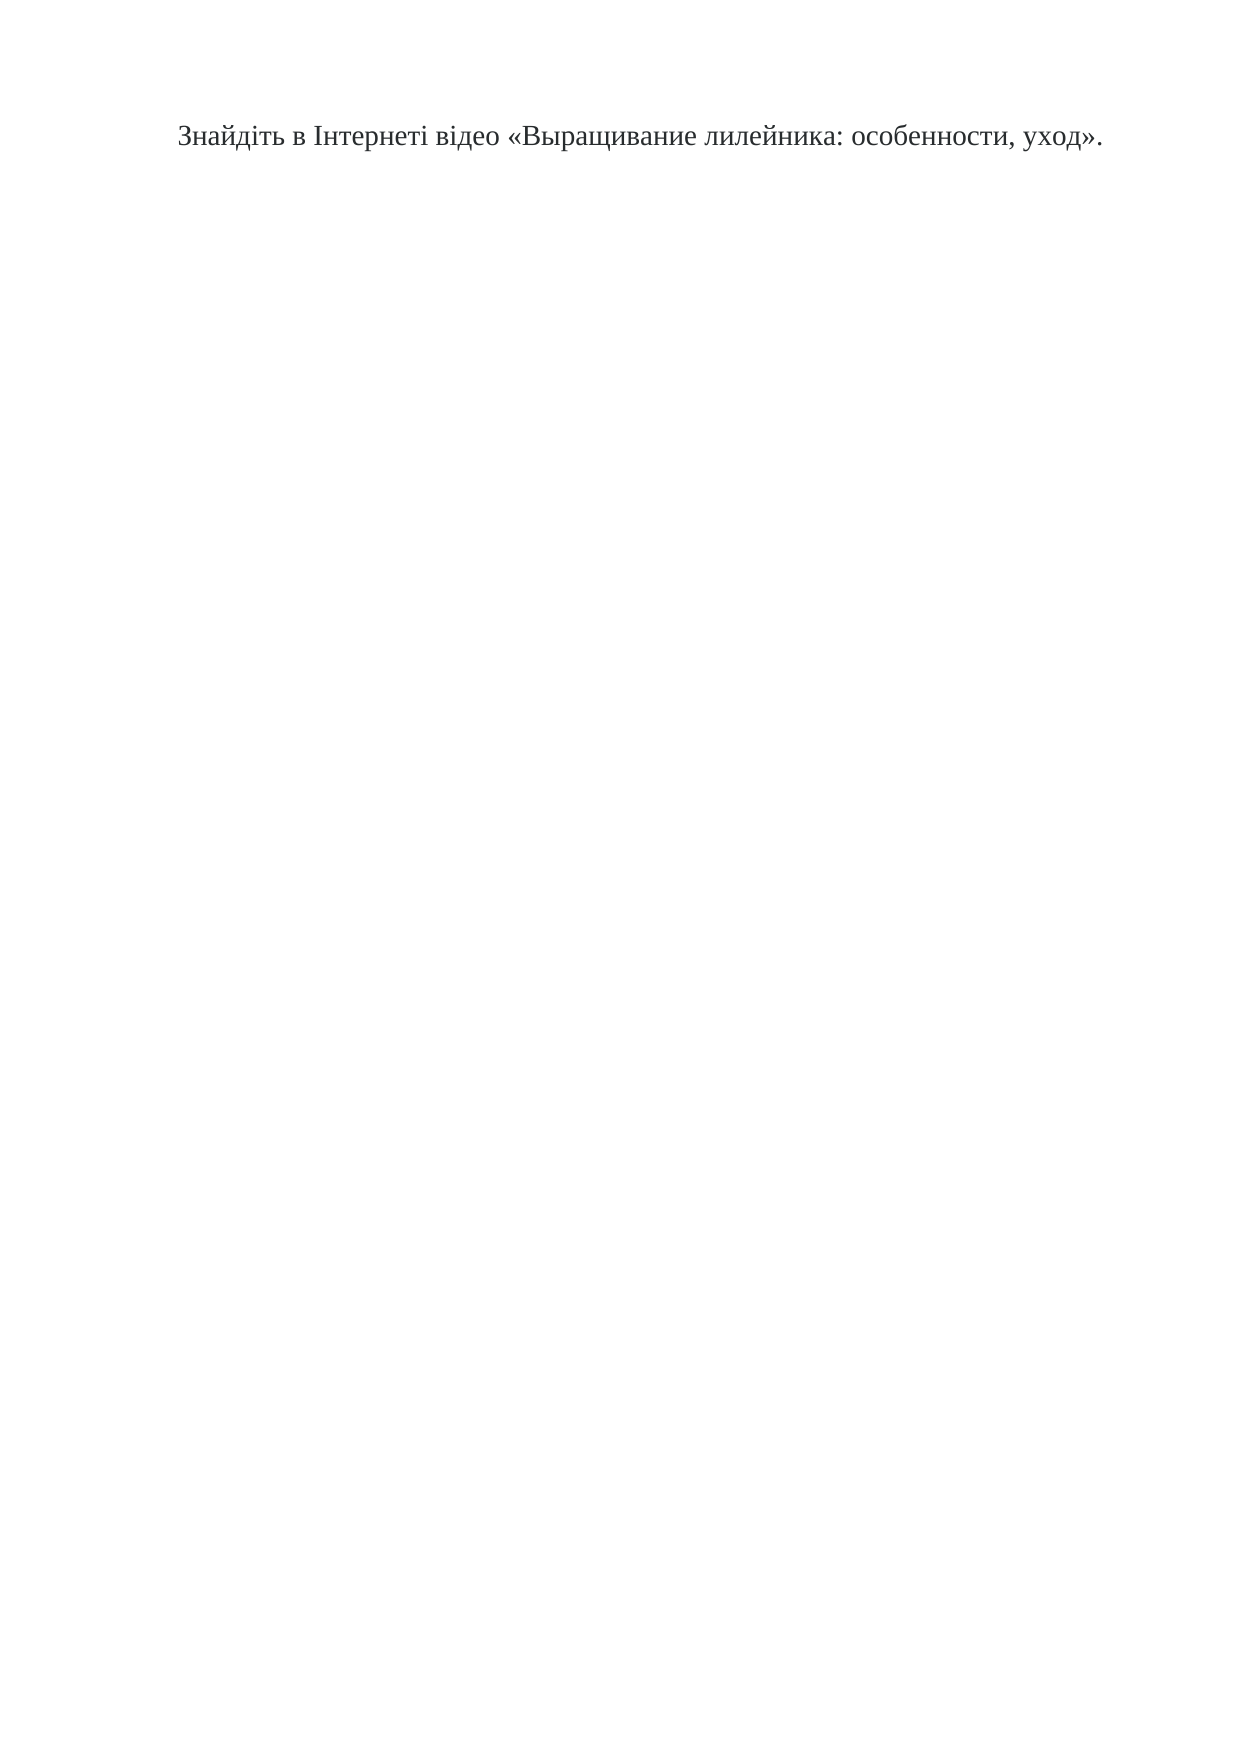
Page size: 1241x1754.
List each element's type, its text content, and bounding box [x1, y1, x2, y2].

text Знайдіть в Інтернеті відео «Выращивание лилейника: особенности, уход». [177, 118, 1152, 152]
